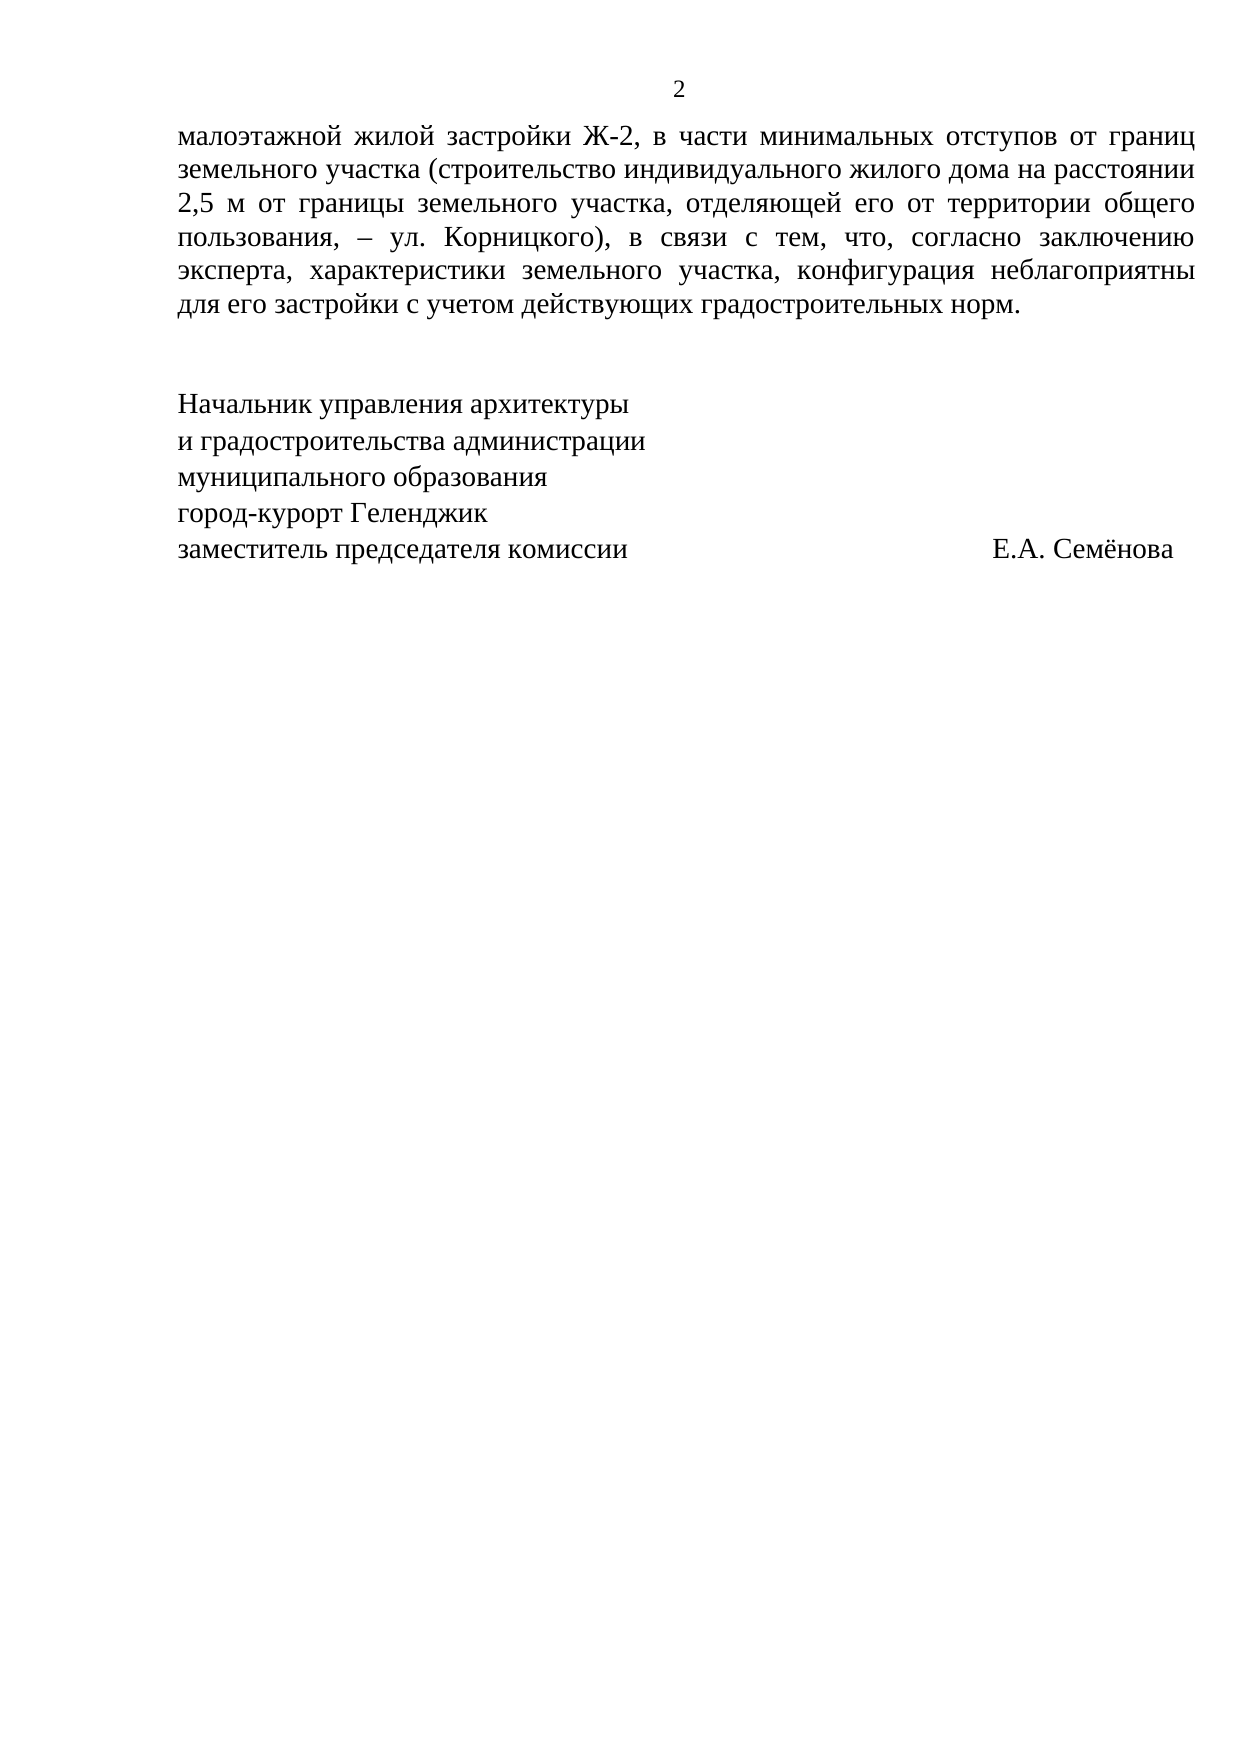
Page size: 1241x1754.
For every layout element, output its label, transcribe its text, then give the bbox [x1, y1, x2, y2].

text Начальник управления архитектуры [177, 386, 1181, 420]
text город-курорт Геленджик [177, 495, 1181, 528]
text муниципального образования [177, 459, 1181, 492]
text и градостроительства администрации [177, 423, 1181, 456]
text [177, 118, 1196, 319]
text заместитель председателя комиссии Е.А. Семёнова [177, 531, 1181, 564]
